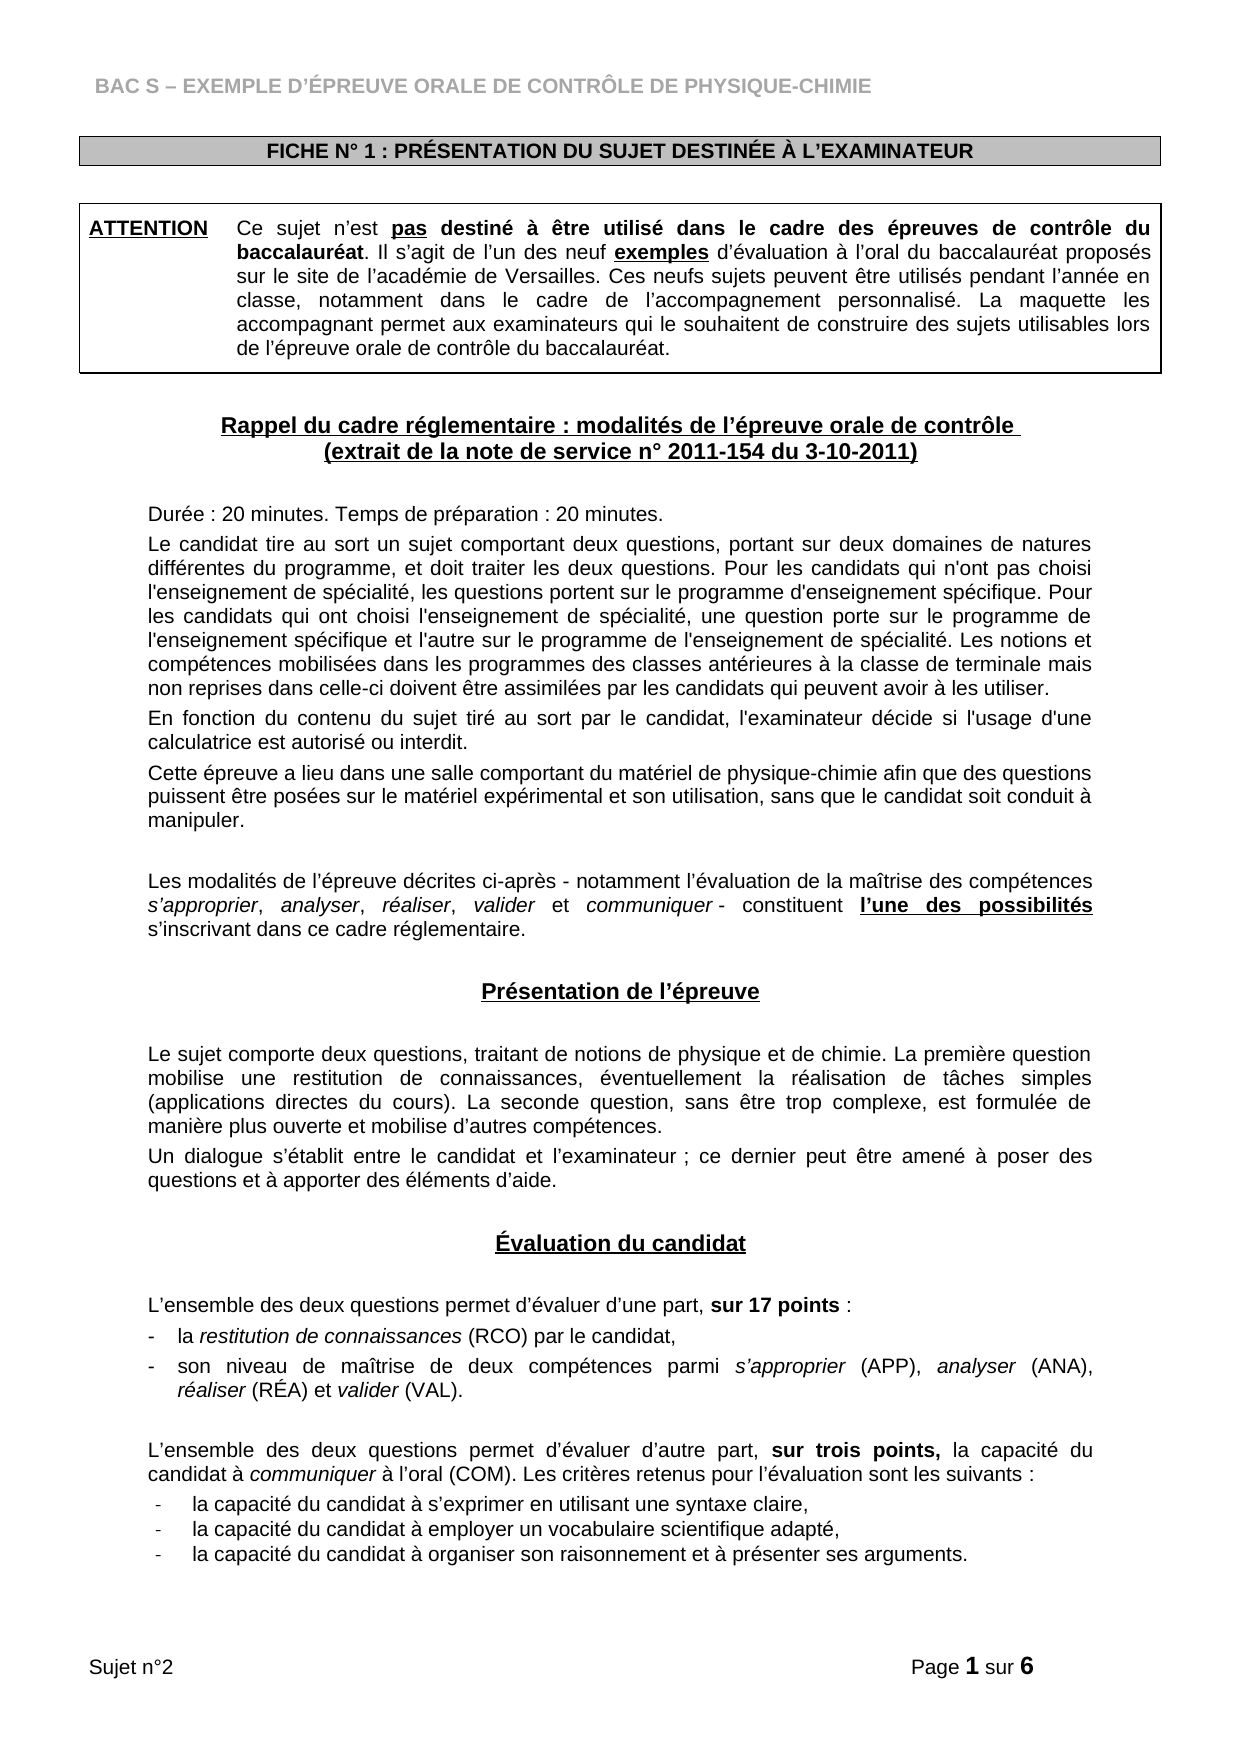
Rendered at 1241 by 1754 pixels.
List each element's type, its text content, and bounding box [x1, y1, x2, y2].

text - la restitution de connaissances (RCO) par le candidat, [148, 1323, 1093, 1347]
text - son niveau de maîtrise de deux compétences parmi s’approprier (APP), analyser (ANA), réaliser (RÉA) et valider (VAL). [148, 1354, 1093, 1402]
text L’ensemble des deux questions permet d’évaluer d’autre part, sur trois points, la capacité du candidat à communiquer à l’oral (COM). Les critères retenus pour l’évaluation sont les suivants : [148, 1438, 1093, 1486]
text ATTENTION Ce sujet n’est pas destiné à être utilisé dans le cadre des épreuves de contrôle du baccalauréat. Il s’agit de l’un des neuf exemples d’évaluation à l’oral du baccalauréat proposés sur le site de l’académie de Versailles. Ces neufs sujets peuvent être utilisés pendant l’année en classe, notamment dans le cadre de l’accompagnement personnalisé. La maquette les accompagnant permet aux examinateurs qui le souhaitent de construire des sujets utilisables lors de l’épreuve orale de contrôle du baccalauréat. [80, 204, 1160, 372]
list la capacité du candidat à employer un vocabulaire scientifique adapté, [154, 1517, 1093, 1542]
text Le sujet comporte deux questions, traitant de notions de physique et de chimie. La première question mobilise une restitution de connaissances, éventuellement la réalisation de tâches simples (applications directes du cours). La seconde question, sans être trop complexe, est formulée de manière plus ouverte et mobilise d’autres compétences. [148, 1042, 1093, 1138]
subtitle FICHE N° 1 : PRÉSENTATION DU SUJET DESTINÉE À L’EXAMINATEUR [80, 137, 1160, 165]
text L’ensemble des deux questions permet d’évaluer d’une part, sur 17 points : [148, 1293, 1093, 1317]
text Durée : 20 minutes. Temps de préparation : 20 minutes. [148, 502, 1093, 526]
text Un dialogue s’établit entre le candidat et l’examinateur ; ce dernier peut être amené à poser des questions et à apporter des éléments d’aide. [148, 1144, 1093, 1192]
text Évaluation du candidat [148, 1229, 1093, 1256]
text Le candidat tire au sort un sujet comportant deux questions, portant sur deux domaines de natures différentes du programme, et doit traiter les deux questions. Pour les candidats qui n'ont pas choisi l'enseignement de spécialité, les questions portent sur le programme d'enseignement spécifique. Pour les candidats qui ont choisi l'enseignement de spécialité, une question porte sur le programme de l'enseignement spécifique et l'autre sur le programme de l'enseignement de spécialité. Les notions et compétences mobilisées dans les programmes des classes antérieures à la classe de terminale mais non reprises dans celle-ci doivent être assimilées par les candidats qui peuvent avoir à les utiliser. [148, 532, 1093, 700]
text Rappel du cadre réglementaire : modalités de l’épreuve orale de contrôle (extrait de la note de service n° 2011-154 du 3-10-2011) [148, 412, 1093, 464]
text Cette épreuve a lieu dans une salle comportant du matériel de physique-chimie afin que des questions puissent être posées sur le matériel expérimental et son utilisation, sans que le candidat soit conduit à manipuler. [148, 760, 1093, 832]
list la capacité du candidat à s’exprimer en utilisant une syntaxe claire, [154, 1492, 1093, 1517]
text Les modalités de l’épreuve décrites ci-après - notamment l’évaluation de la maîtrise des compétences s’approprier, analyser, réaliser, valider et communiquer - constituent l’une des possibilités s’inscrivant dans ce cadre réglementaire. [148, 869, 1093, 941]
list la capacité du candidat à organiser son raisonnement et à présenter ses arguments. [154, 1542, 1093, 1567]
text Présentation de l’épreuve [148, 978, 1093, 1004]
text En fonction du contenu du sujet tiré au sort par le candidat, l'examinateur décide si l'usage d'une calculatrice est autorisé ou interdit. [148, 706, 1093, 754]
